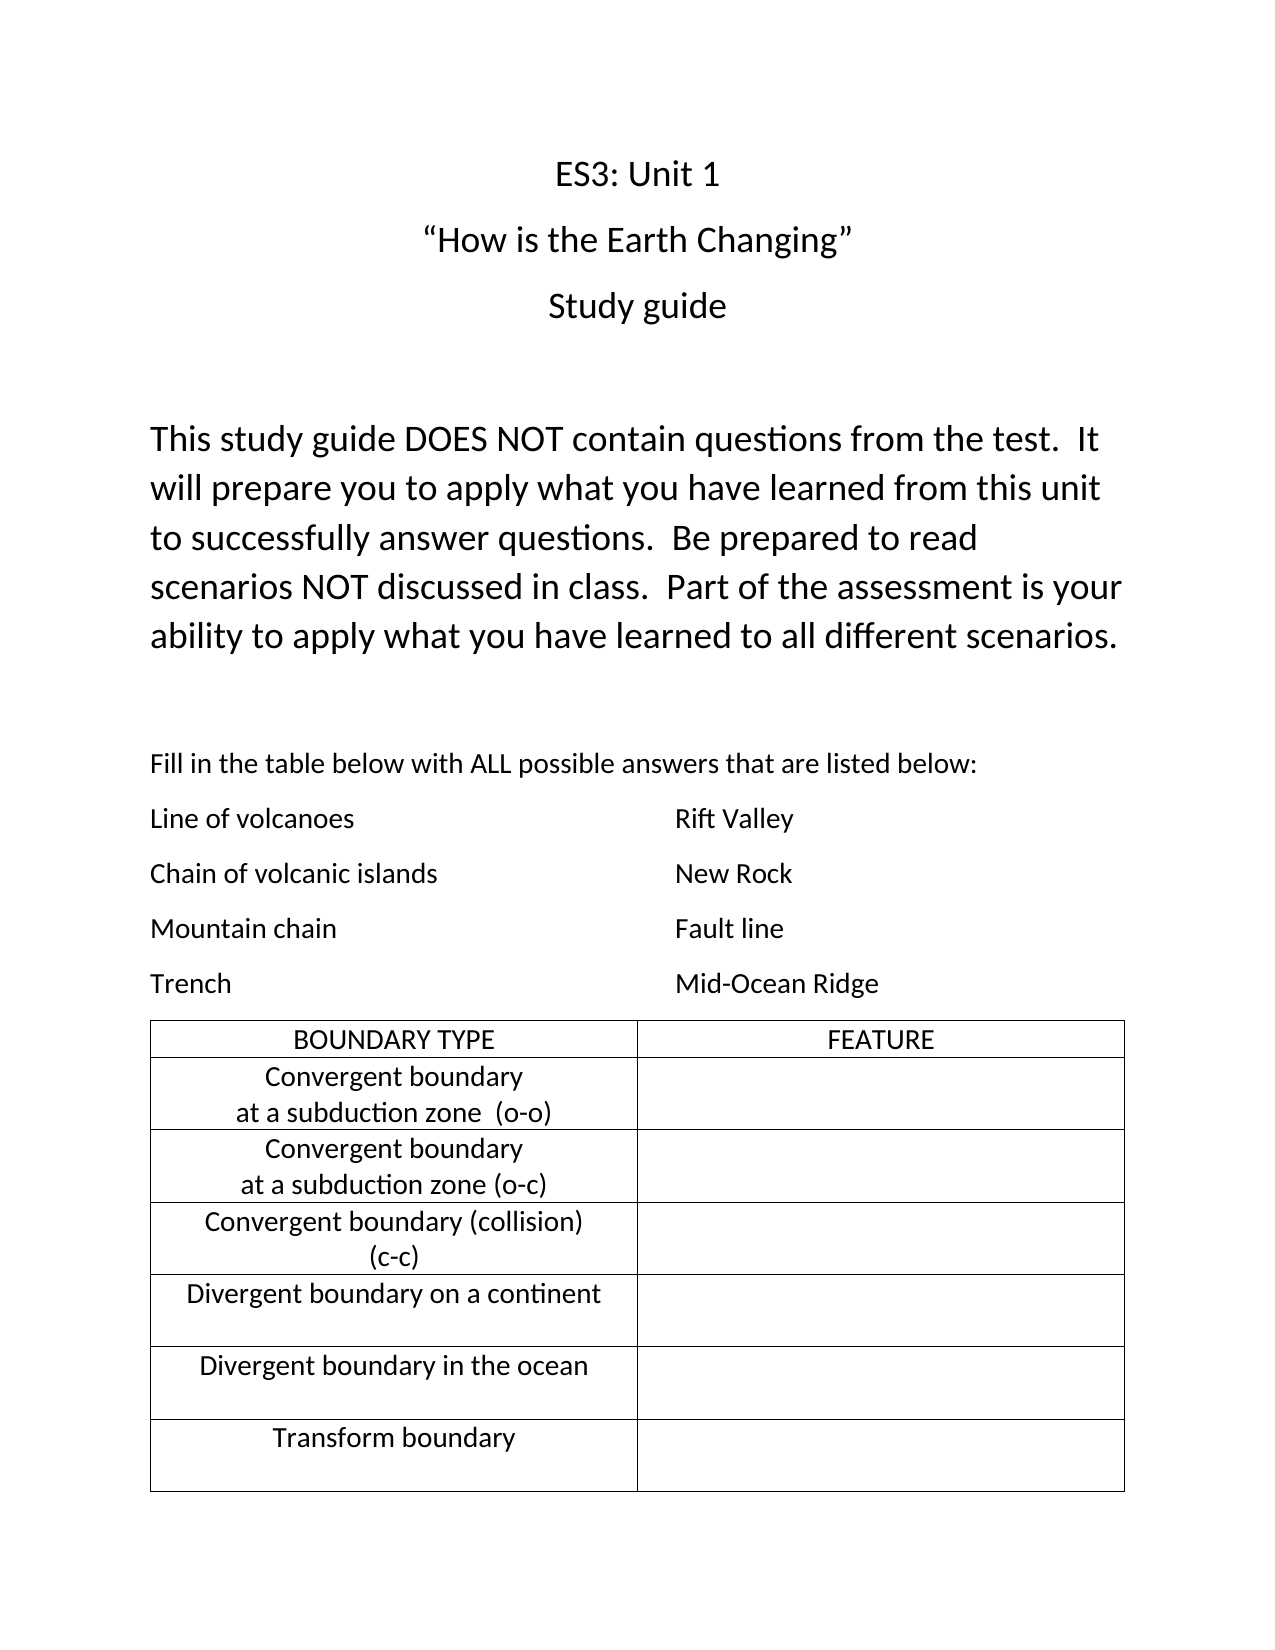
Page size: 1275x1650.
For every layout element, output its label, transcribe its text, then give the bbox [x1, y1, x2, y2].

table_cell [638, 1347, 1124, 1418]
table_cell [638, 1203, 1124, 1274]
table_header FEATURE [638, 1021, 1124, 1057]
text Study guide [150, 282, 1125, 328]
text Fault line [675, 910, 1125, 946]
table_cell [638, 1275, 1124, 1346]
table_cell [638, 1058, 1124, 1129]
table_cell Convergent boundary at a subduction zone (o-o) [151, 1058, 637, 1129]
table_cell Divergent boundary on a continent [151, 1275, 637, 1346]
text ES3: Unit 1 [150, 150, 1125, 196]
text Chain of volcanic islands [150, 855, 600, 891]
table_header BOUNDARY TYPE [151, 1021, 637, 1057]
table_cell Transform boundary [151, 1420, 637, 1491]
table_cell [638, 1130, 1124, 1202]
table_cell [638, 1420, 1124, 1491]
table_cell Divergent boundary in the ocean [151, 1347, 637, 1418]
text Mountain chain [150, 910, 600, 946]
text “How is the Earth Changing” [150, 216, 1125, 262]
text Trench [150, 965, 600, 1001]
text New Rock [675, 855, 1125, 891]
text Mid-Ocean Ridge [675, 965, 1125, 1001]
text Line of volcanoes [150, 800, 600, 836]
table_cell Convergent boundary at a subduction zone (o-c) [151, 1130, 637, 1202]
text Fill in the table below with ALL possible answers that are listed below: [150, 745, 1125, 780]
text Rift Valley [675, 800, 1125, 836]
text This study guide DOES NOT contain questions from the test. It will prepare you to apply what you have learned from this unit to successfully answer questions. Be prepared to read scenarios NOT discussed in class. Part of the assessment is your ability to apply what you have learned to all different scenarios. [150, 414, 1125, 658]
table_cell Convergent boundary (collision) (c-c) [151, 1203, 637, 1274]
